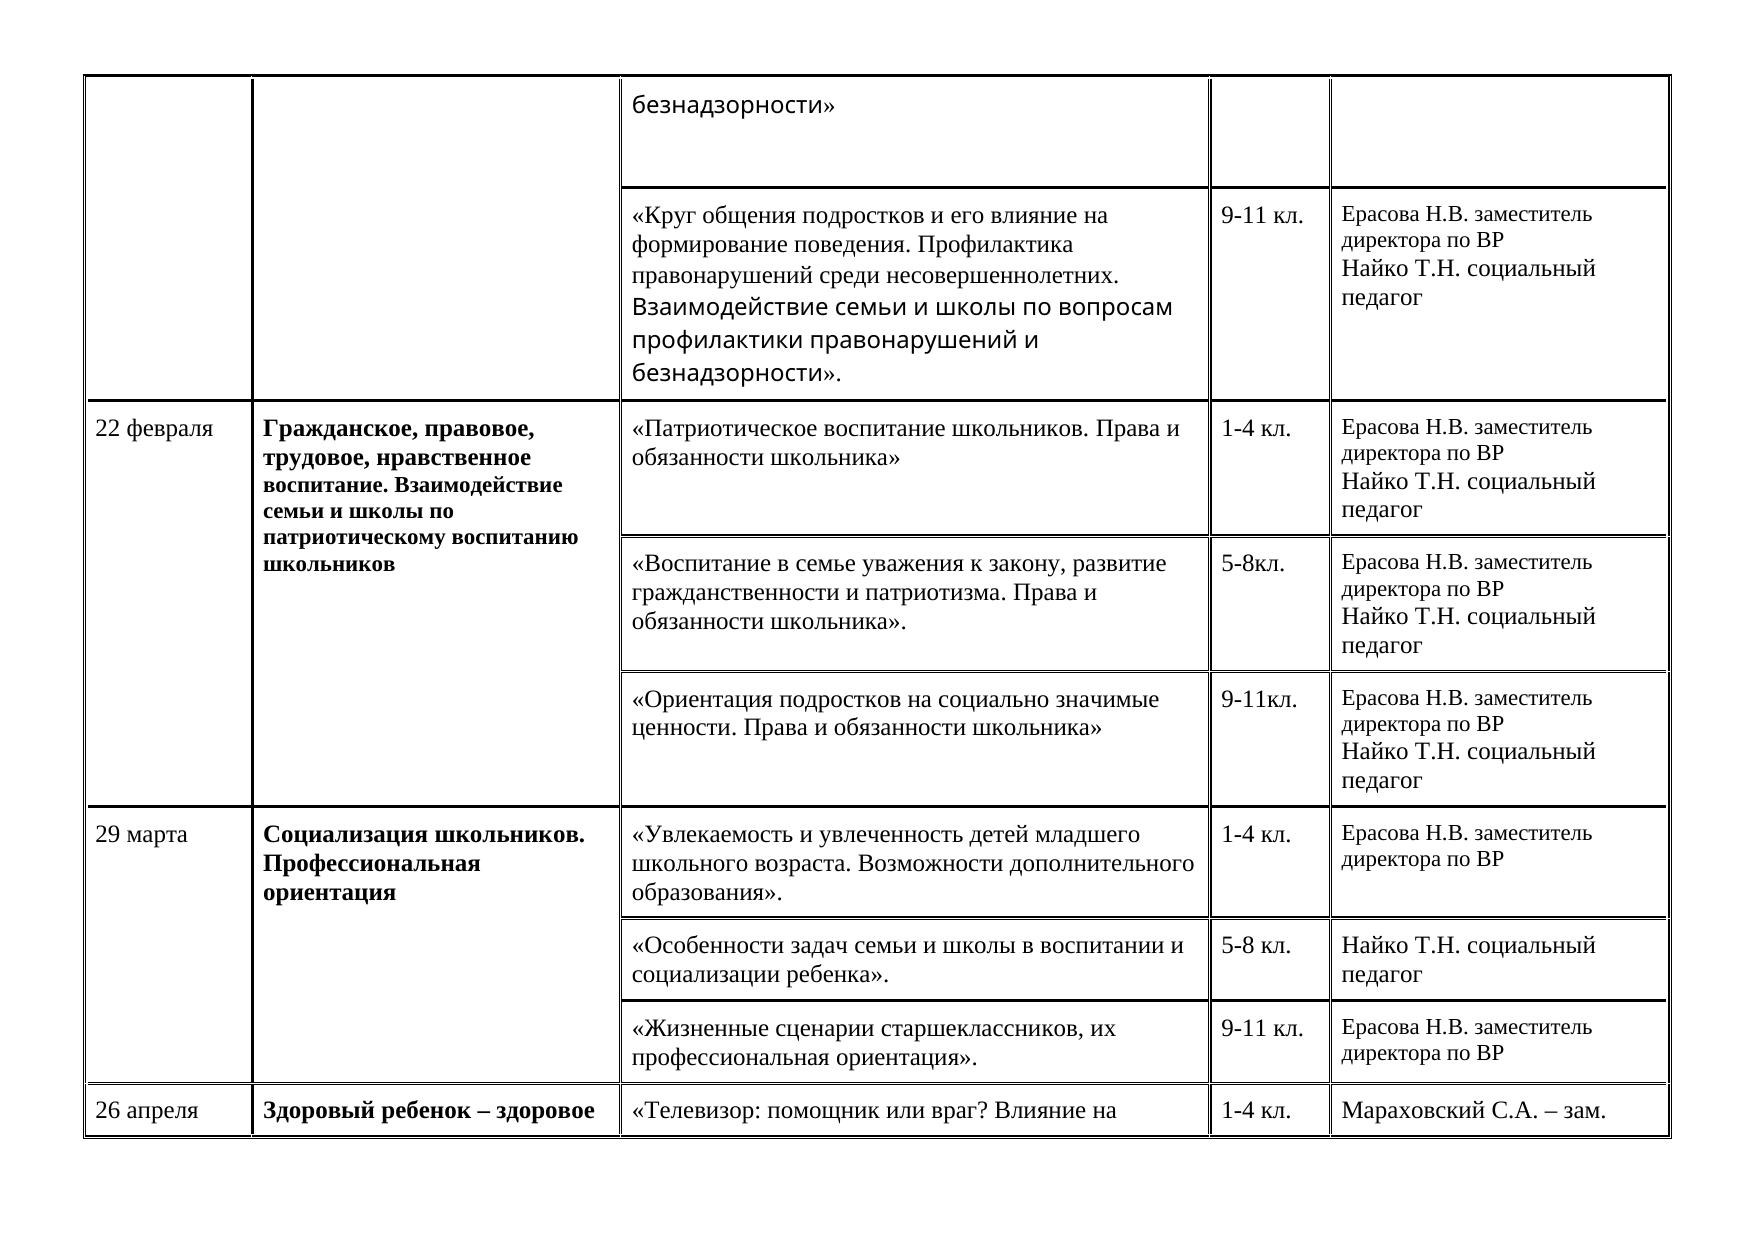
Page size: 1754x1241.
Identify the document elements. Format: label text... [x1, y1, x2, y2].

table_cell «Воспитание в семье уважения к закону, развитие гражданственности и патриотизма. Права и обязанности школьника». [622, 538, 1208, 669]
table_cell 1-4 кл. [1210, 1085, 1331, 1135]
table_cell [1331, 77, 1668, 186]
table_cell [252, 1085, 621, 1135]
table_cell «Ориентация подростков на социально значимые ценности. Права и обязанности школьника» [622, 673, 1208, 805]
table_cell 1-4 кл. [1212, 402, 1329, 534]
table_cell 9-11 кл. [1212, 189, 1329, 399]
table_cell 5-8 кл. [1212, 920, 1329, 999]
table_cell 5-8кл. [1212, 538, 1329, 669]
table_cell «Особенности задач семьи и школы в воспитании и социализации ребенка». [622, 920, 1208, 999]
table_cell Ерасова Н.В. заместитель директора по ВР Найко Т.Н. социальный педагог [1332, 670, 1669, 805]
table_cell 9-11 кл. [1212, 1002, 1329, 1081]
table_cell «Патриотическое воспитание школьников. Права и обязанности школьника» [622, 402, 1208, 534]
table_cell 26 апреля [86, 1081, 252, 1135]
table_cell Ерасова Н.В. заместитель директора по ВР Найко Т.Н. социальный педагог [1332, 399, 1668, 534]
table_cell Найко Т.Н. социальный педагог [1332, 916, 1669, 999]
table_cell Социализация школьников. Профессиональная ориентация [254, 808, 619, 1081]
table_cell Гражданское, правовое, трудовое, нравственное воспитание. Взаимодействие семьи и школы по патриотическому воспитанию школьников [254, 402, 619, 805]
table_cell «Увлекаемость и увлеченность детей младшего школьного возраста. Возможности дополнительного образования». [622, 808, 1208, 916]
table_cell 5-8 кл. [1210, 77, 1331, 186]
table_cell 22 февраля [86, 399, 251, 805]
table_cell Ерасова Н.В. заместитель директора по ВР Найко Т.Н. социальный педагог [1332, 186, 1668, 399]
table_cell 29 марта [86, 805, 251, 1081]
table_cell «Круг общения подростков и его влияние на формирование поведения. Профилактика правонарушений среди несовершеннолетних. Взаимодействие семьи и школы по вопросам профилактики правонарушений и безнадзорности». [622, 189, 1208, 399]
table_cell Ерасова Н.В. заместитель директора по ВР [1332, 999, 1668, 1081]
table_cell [1331, 1081, 1669, 1135]
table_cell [621, 1081, 1210, 1135]
table_cell «Жизненные сценарии старшеклассников, их профессиональная ориентация». [622, 1002, 1208, 1081]
table_cell 9-11кл. [1212, 673, 1329, 805]
table_cell 1-4 кл. [1212, 808, 1329, 916]
table_cell Ерасова Н.В. заместитель директора по ВР Найко Т.Н. социальный педагог [1332, 534, 1669, 669]
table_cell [621, 76, 1210, 186]
table_cell Ерасова Н.В. заместитель директора по ВР [1332, 805, 1668, 916]
